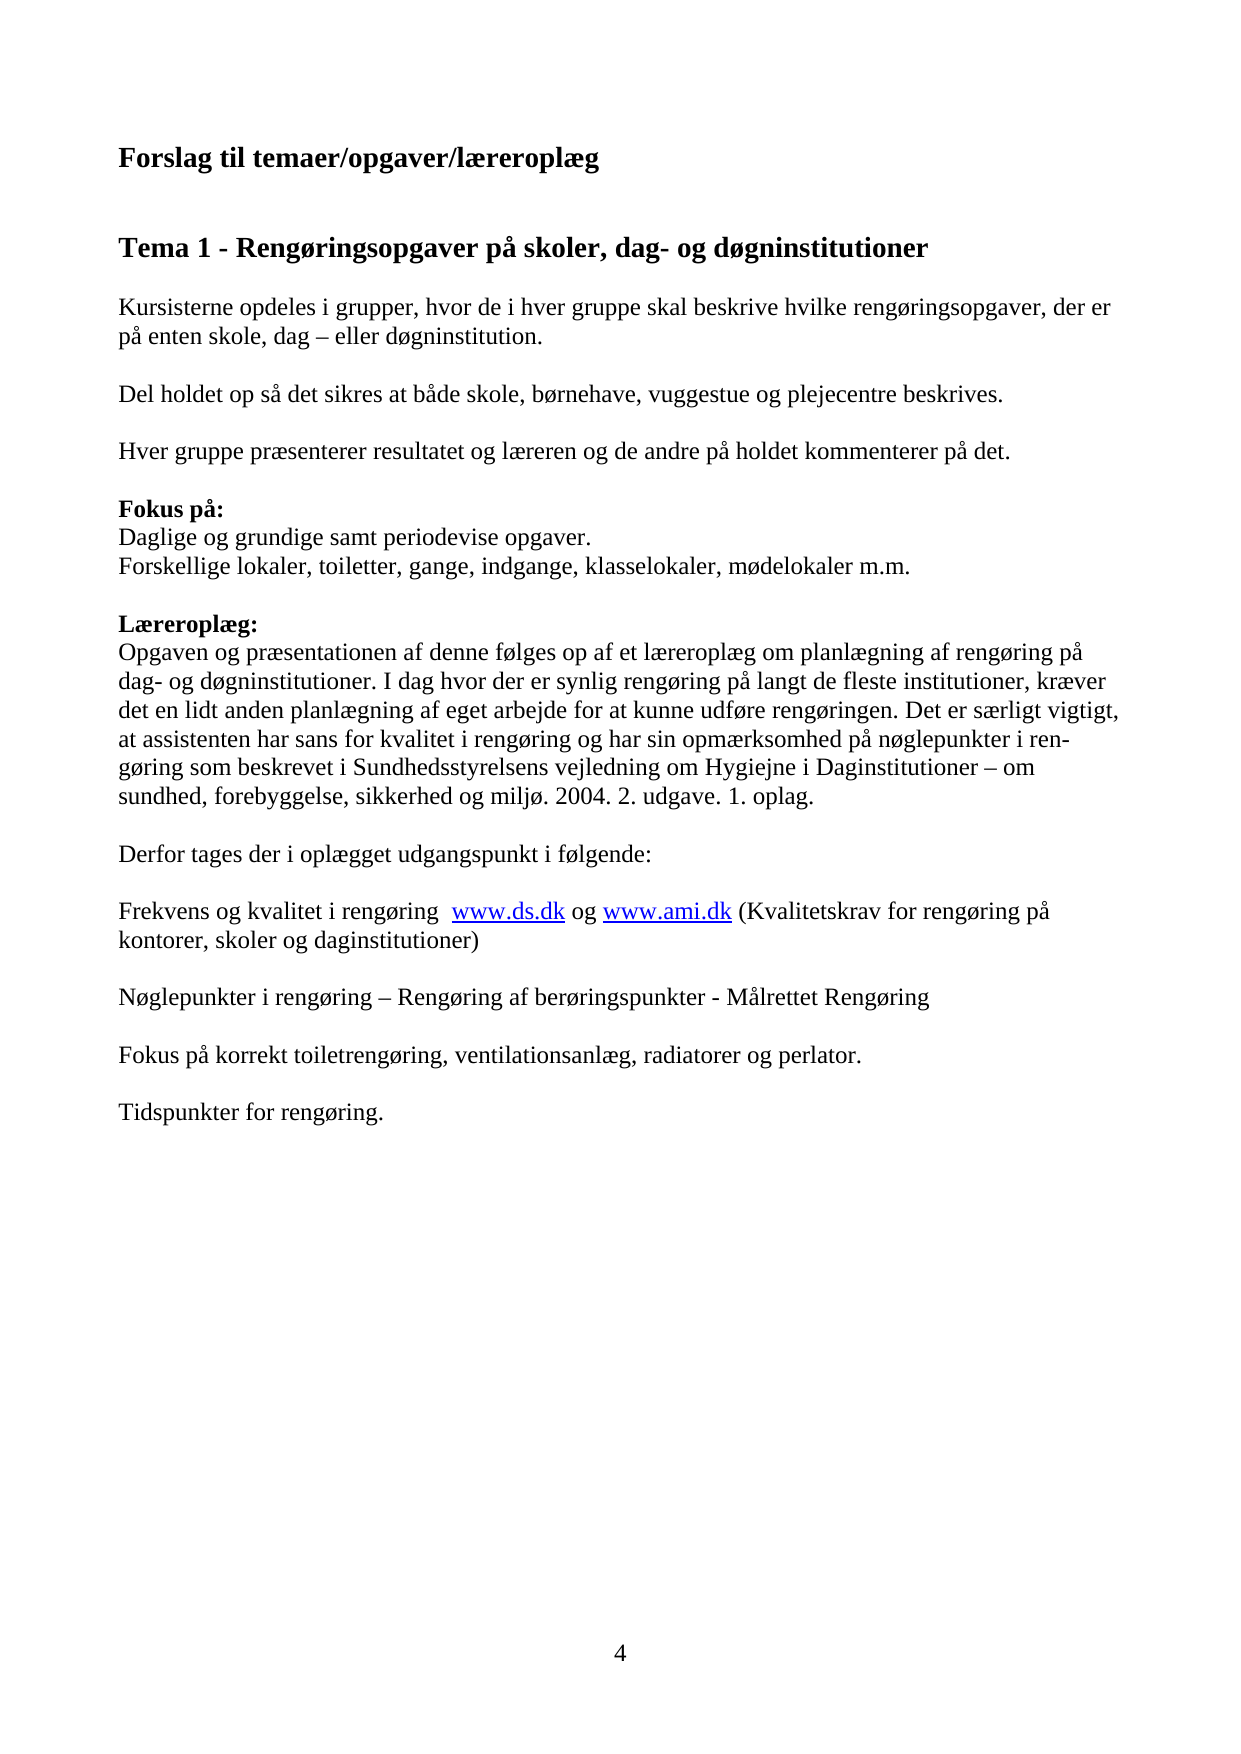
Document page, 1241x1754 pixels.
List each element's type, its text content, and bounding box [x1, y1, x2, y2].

text Opgaven og præsentationen af denne følges op af et læreroplæg om planlægning af rengøring på dag- og døgninstitutioner. I dag hvor der er synlig rengøring på langt de fleste institutioner, kræver det en lidt anden planlægning af eget arbejde for at kunne udføre rengøringen. Det er særligt vigtigt, at assistenten har sans for kvalitet i rengøring og har sin opmærksomhed på nøglepunkter i ren-gøring som beskrevet i Sundhedsstyrelsens vejledning om Hygiejne i Daginstitutioner – om sundhed, forebyggelse, sikkerhed og miljø. 2004. 2. udgave. 1. oplag. [118, 637, 1122, 810]
text Del holdet op så det sikres at både skole, børnehave, vuggestue og plejecentre beskrives. [118, 379, 1122, 407]
text Forskellige lokaler, toiletter, gange, indgange, klasselokaler, mødelokaler m.m. [118, 551, 1122, 580]
text Tidspunkter for rengøring. [118, 1097, 1122, 1126]
text Frekvens og kvalitet i rengøring www.ds.dk og www.ami.dk (Kvalitetskrav for rengøring på kontorer, skoler og daginstitutioner) [118, 896, 1122, 954]
text Daglige og grundige samt periodevise opgaver. [118, 522, 1122, 551]
text Derfor tages der i oplægget udgangspunkt i følgende: [118, 839, 1122, 867]
text Forslag til temaer/opgaver/læreroplæg [118, 140, 1122, 173]
text Hver gruppe præsenterer resultatet og læreren og de andre på holdet kommenterer på det. [118, 436, 1122, 465]
text Læreroplæg: [118, 609, 1122, 637]
text Nøglepunkter i rengøring – Rengøring af berøringspunkter - Målrettet Rengøring [118, 982, 1122, 1011]
text Fokus på: [118, 494, 1122, 522]
text Tema 1 - Rengøringsopgaver på skoler, dag- og døgninstitutioner [118, 230, 1122, 264]
text Fokus på korrekt toiletrengøring, ventilationsanlæg, radiatorer og perlator. [118, 1040, 1122, 1069]
text Kursisterne opdeles i grupper, hvor de i hver gruppe skal beskrive hvilke rengøringsopgaver, der er på enten skole, dag – eller døgninstitution. [118, 292, 1122, 350]
